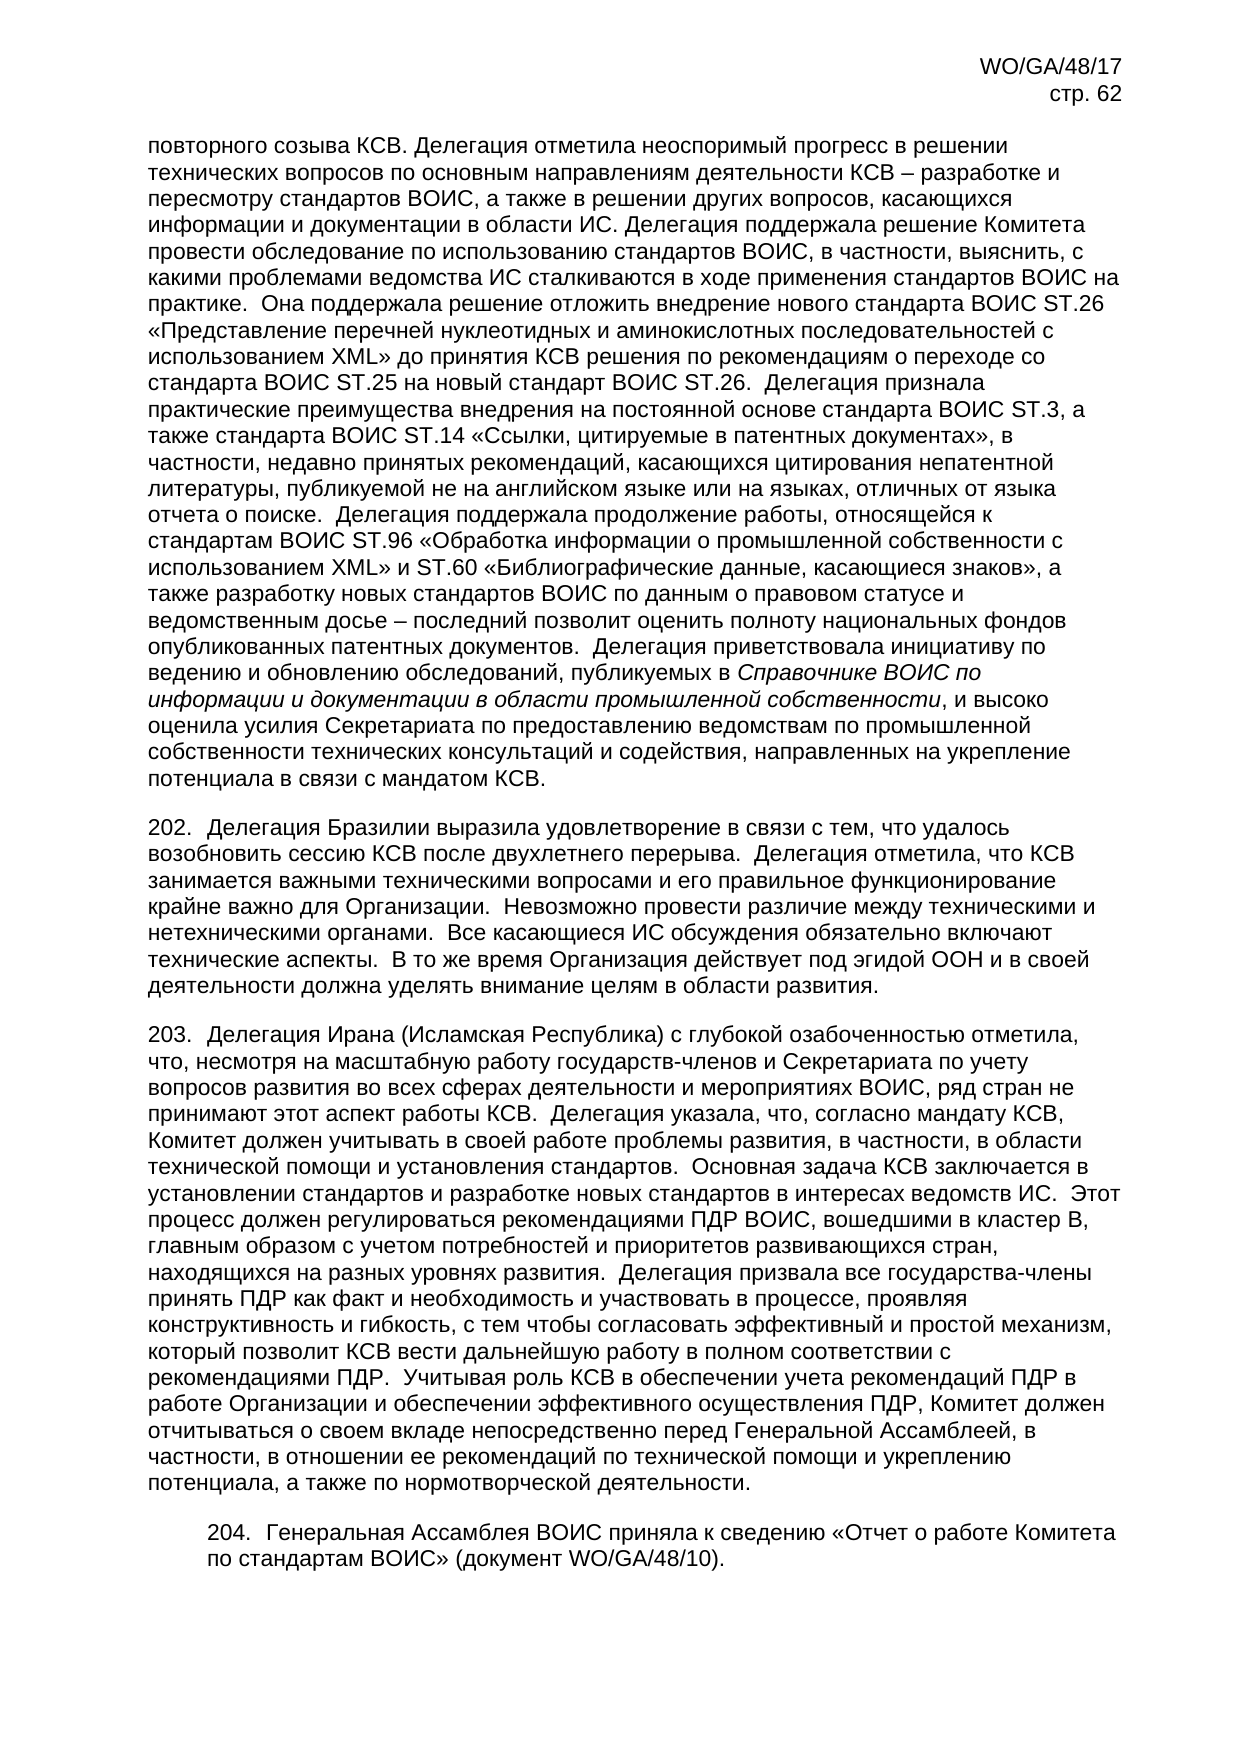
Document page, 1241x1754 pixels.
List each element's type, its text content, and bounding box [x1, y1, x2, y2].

text Генеральная Ассамблея ВОИС приняла к сведению «Отчет о работе Комитета по стандартам ВОИС» (документ WO/GA/48/10). [207, 1519, 1122, 1571]
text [148, 132, 1122, 791]
text Делегация Бразилии выразила удовлетворение в связи с тем, что удалось возобновить сессию КСВ после двухлетнего перерыва. Делегация отметила, что КСВ занимается важными техническими вопросами и его правильное функционирование крайне важно для Организации. Невозможно провести различие между техническими и нетехническими органами. Все касающиеся ИС обсуждения обязательно включают технические аспекты. В то же время Организация действует под эгидой ООН и в своей деятельности должна уделять внимание целям в области развития. [148, 814, 1122, 998]
text Делегация Ирана (Исламская Республика) с глубокой озабоченностью отметила, что, несмотря на масштабную работу государств-членов и Секретариата по учету вопросов развития во всех сферах деятельности и мероприятиях ВОИС, ряд стран не принимают этот аспект работы КСВ. Делегация указала, что, согласно мандату КСВ, Комитет должен учитывать в своей работе проблемы развития, в частности, в области технической помощи и установления стандартов. Основная задача КСВ заключается в установлении стандартов и разработке новых стандартов в интересах ведомств ИС. Этот процесс должен регулироваться рекомендациями ПДР ВОИС, вошедшими в кластер В, главным образом с учетом потребностей и приоритетов развивающихся стран, находящихся на разных уровнях развития. Делегация призвала все государства-члены принять ПДР как факт и необходимость и участвовать в процессе, проявляя конструктивность и гибкость, с тем чтобы согласовать эффективный и простой механизм, который позволит КСВ вести дальнейшую работу в полном соответствии с рекомендациями ПДР. Учитывая роль КСВ в обеспечении учета рекомендаций ПДР в работе Организации и обеспечении эффективного осуществления ПДР, Комитет должен отчитываться о своем вкладе непосредственно перед Генеральной Ассамблеей, в частности, в отношении ее рекомендаций по технической помощи и укреплению потенциала, а также по нормотворческой деятельности. [148, 1021, 1122, 1496]
